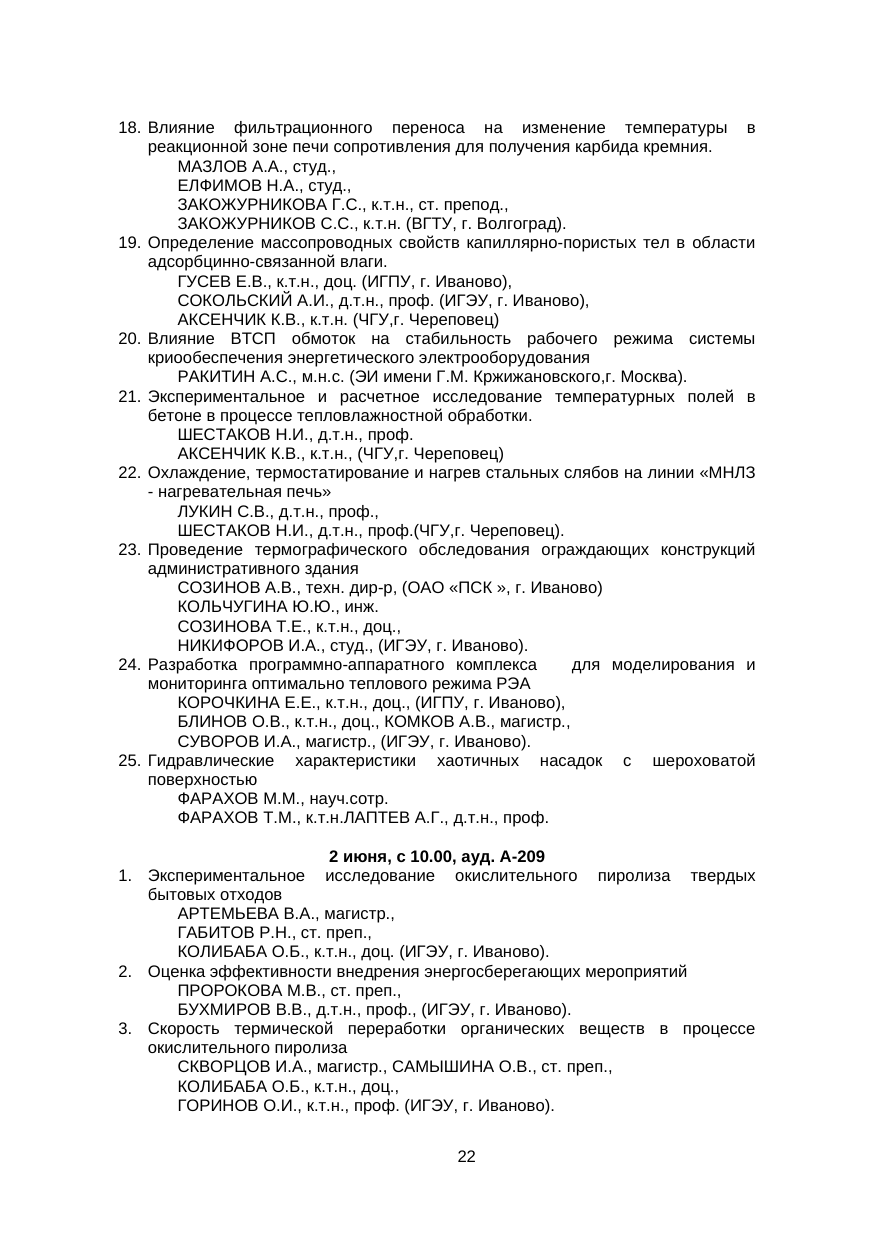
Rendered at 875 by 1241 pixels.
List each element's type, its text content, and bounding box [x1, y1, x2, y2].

list АРТЕМЬЕВА В.А., магистр., [148, 904, 756, 923]
list ПРОРОКОВА М.В., ст. преп., [148, 981, 756, 1000]
list ГУСЕВ Е.В., к.т.н., доц. (ИГПУ, г. Иваново), [148, 271, 756, 291]
list Скорость термической переработки органических веществ в процессе окислительного пиролиза [118, 1019, 756, 1057]
list Экспериментальное исследование окислительного пиролиза твердых бытовых отходов [118, 866, 756, 904]
list ГОРИНОВ О.И., к.т.н., проф. (ИГЭУ, г. Иваново). [148, 1096, 756, 1115]
list ШЕСТАКОВ Н.И., д.т.н., проф. [148, 425, 756, 444]
list КОЛЬЧУГИНА Ю.Ю., инж. [148, 597, 756, 616]
list НИКИФОРОВ И.А., студ., (ИГЭУ, г. Иваново). [148, 636, 756, 655]
list ЛУКИН С.В., д.т.н., проф., [148, 501, 756, 521]
list Влияние ВТСП обмоток на стабильность рабочего режима системы криообеспечения энергетического электрооборудования [118, 329, 756, 367]
list Гидравлические характеристики хаотичных насадок с шероховатой поверхностью [118, 751, 756, 789]
list ШЕСТАКОВ Н.И., д.т.н., проф.(ЧГУ,г. Череповец). [148, 521, 756, 540]
list СОКОЛЬСКИЙ А.И., д.т.н., проф. (ИГЭУ, г. Иваново), [148, 291, 756, 310]
list Проведение термографического обследования ограждающих конструкций административного здания [118, 540, 756, 578]
list СУВОРОВ И.А., магистр., (ИГЭУ, г. Иваново). [148, 731, 756, 751]
list КОЛИБАБА О.Б., к.т.н., доц. (ИГЭУ, г. Иваново). [148, 942, 756, 961]
list СОЗИНОВА Т.Е., к.т.н., доц., [148, 616, 756, 636]
list ФАРАХОВ Т.М., к.т.н.ЛАПТЕВ А.Г., д.т.н., проф. [148, 808, 756, 827]
list Экспериментальное и расчетное исследование температурных полей в бетоне в процессе тепловлажностной обработки. [118, 386, 756, 425]
list СОЗИНОВ А.В., техн. дир-р, (ОАО «ПСК », г. Иваново) [148, 578, 756, 597]
list БЛИНОВ О.В., к.т.н., доц., КОМКОВ А.В., магистр., [148, 712, 756, 731]
list АКСЕНЧИК К.В., к.т.н. (ЧГУ,г. Череповец) [148, 310, 756, 329]
list РАКИТИН А.С., м.н.с. (ЭИ имени Г.М. Кржижановского,г. Москва). [148, 367, 756, 386]
list Разработка программно-аппаратного комплекса для моделирования и мониторинга оптимально теплового режима РЭА [118, 655, 756, 693]
list БУХМИРОВ В.В., д.т.н., проф., (ИГЭУ, г. Иваново). [148, 1000, 756, 1019]
list ФАРАХОВ М.М., науч.сотр. [148, 789, 756, 808]
text 2 июня, с 10.00, ауд. А-209 [118, 846, 756, 866]
list АКСЕНЧИК К.В., к.т.н., (ЧГУ,г. Череповец) [148, 444, 756, 463]
list КОЛИБАБА О.Б., к.т.н., доц., [148, 1076, 756, 1096]
list Оценка эффективности внедрения энергосберегающих мероприятий [118, 961, 756, 981]
list МАЗЛОВ А.А., студ., [148, 156, 756, 176]
list КОРОЧКИНА Е.Е., к.т.н., доц., (ИГПУ, г. Иваново), [148, 693, 756, 712]
list ГАБИТОВ Р.Н., ст. преп., [148, 923, 756, 942]
list СКВОРЦОВ И.А., магистр., САМЫШИНА О.В., ст. преп., [148, 1057, 756, 1076]
list ЗАКОЖУРНИКОВА Г.С., к.т.н., ст. препод., [148, 195, 756, 214]
list Влияние фильтрационного переноса на изменение температуры в реакционной зоне печи сопротивления для получения карбида кремния. [118, 118, 756, 156]
list Охлаждение, термостатирование и нагрев стальных слябов на линии «МНЛЗ - нагревательная печь» [118, 463, 756, 501]
list ЗАКОЖУРНИКОВ С.С., к.т.н. (ВГТУ, г. Волгоград). [148, 214, 756, 233]
list ЕЛФИМОВ Н.А., студ., [148, 176, 756, 195]
list Определение массопроводных свойств капиллярно-пористых тел в области адсорбцинно-связанной влаги. [118, 233, 756, 271]
